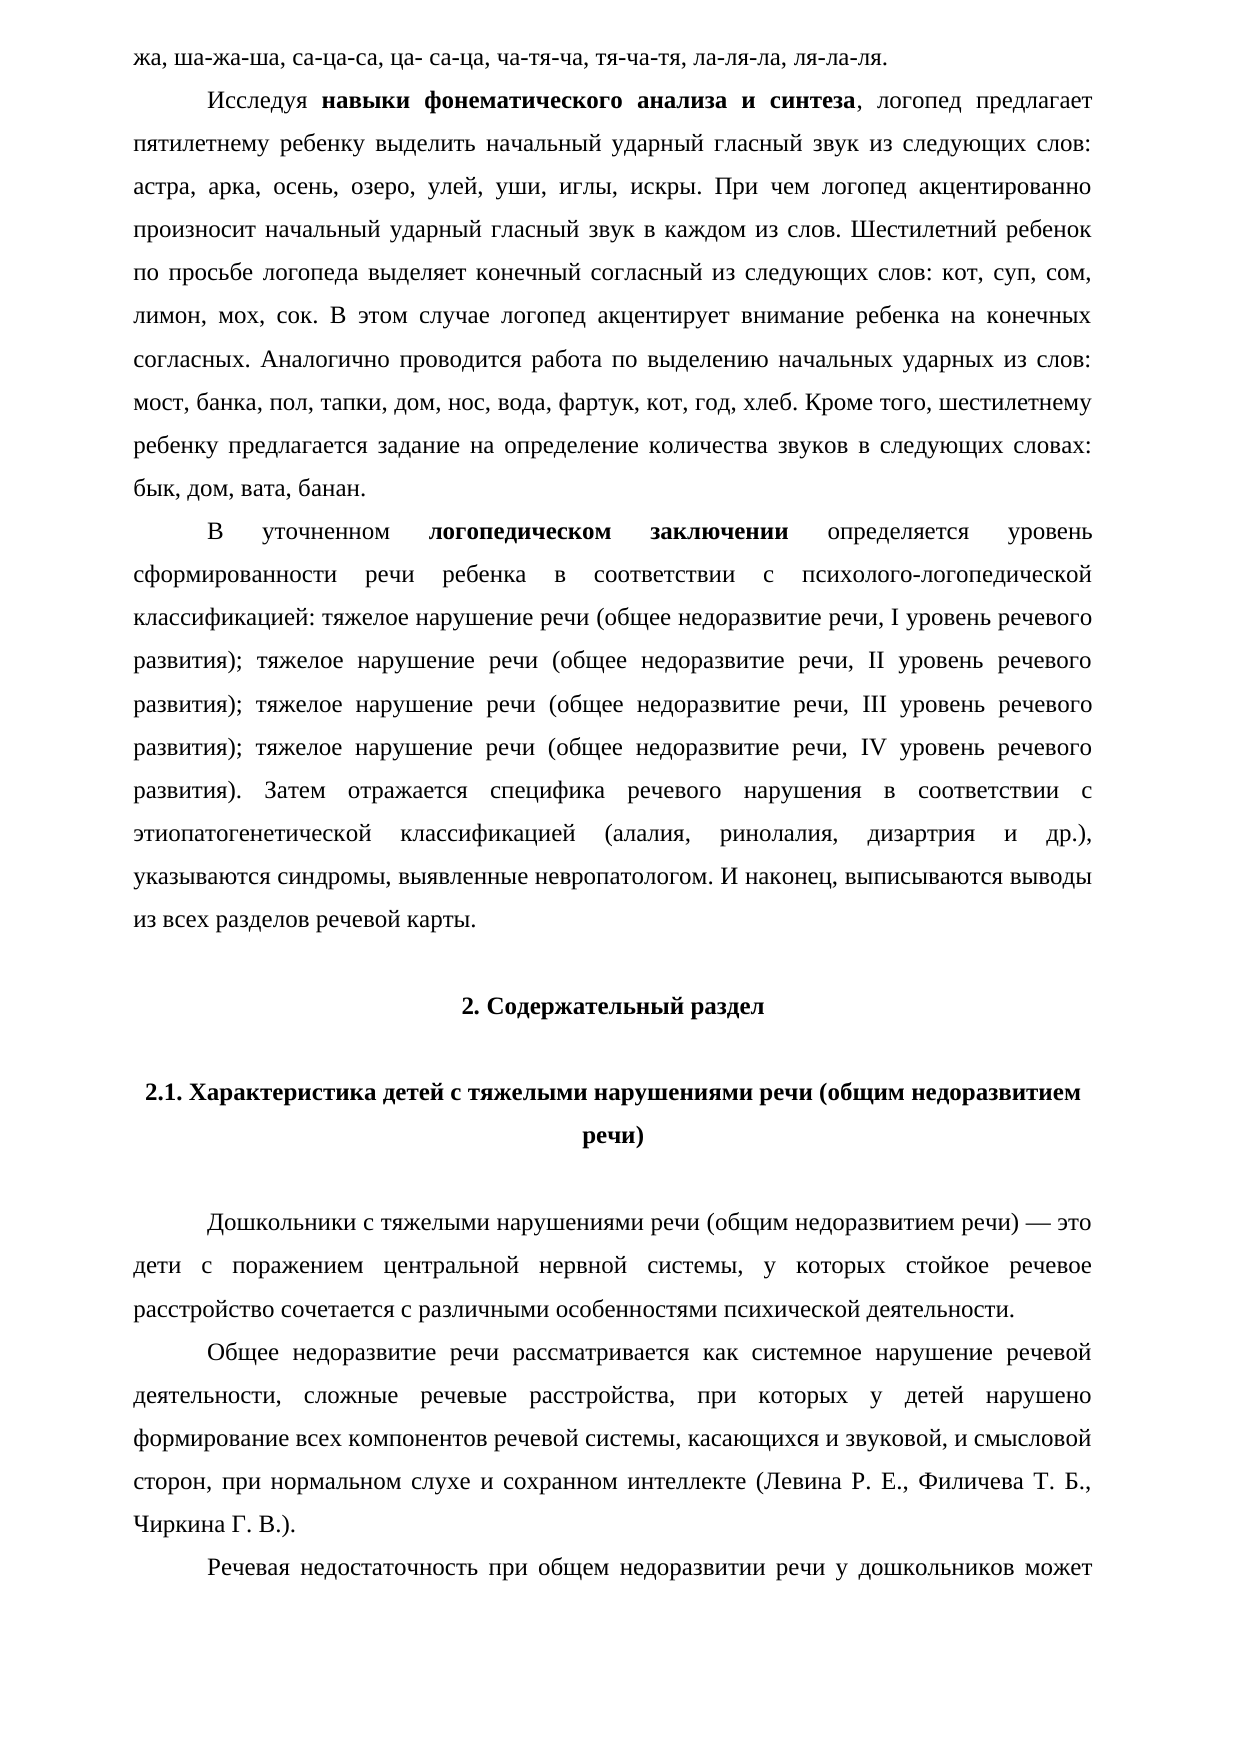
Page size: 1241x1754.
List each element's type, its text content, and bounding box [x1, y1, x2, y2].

text Исследуя навыки фонематического анализа и синтеза, логопед предлагает пятилетнему ребенку выделить начальный ударный гласный звук из следующих слов: астра, арка, осень, озеро, улей, уши, иглы, искры. При чем логопед акцентированно произносит начальный ударный гласный звук в каждом из слов. Шестилетний ребенок по просьбе логопеда выделяет конечный согласный из следующих слов: кот, суп, сом, лимон, мох, сок. В этом случае логопед акцентирует внимание ребенка на конечных согласных. Аналогично проводится работа по выделению начальных ударных из слов: мост, банка, пол, тапки, дом, нос, вода, фартук, кот, год, хлеб. Кроме того, шестилетнему ребенку предлагается задание на определение количества звуков в следующих словах: бык, дом, вата, банан. [133, 85, 1093, 502]
text Общее недоразвитие речи рассматривается как системное нарушение речевой деятельности, сложные речевые расстройства, при которых у детей нарушено формирование всех компонентов речевой системы, касающихся и звуковой, и смысловой сторон, при нормальном слухе и сохранном интеллекте (Левина Р. Е., Филичева Т. Б., Чиркина Г. В.). [133, 1337, 1092, 1538]
subtitle Содержательный раздел [461, 991, 1151, 1020]
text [133, 1552, 1093, 1581]
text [133, 42, 1093, 70]
list Характеристика детей с тяжелыми нарушениями речи (общим недоразвитием речи) [145, 1077, 1081, 1149]
text Дошкольники с тяжелыми нарушениями речи (общим недоразвитием речи) — это дети с поражением центральной нервной системы, у которых стойкое речевое расстройство сочетается с различными особенностями психической деятельности. [133, 1207, 1093, 1322]
text В уточненном логопедическом заключении определяется уровень сформированности речи ребенка в соответствии с психолого-логопедической классификацией: тяжелое нарушение речи (общее недоразвитие речи, I уровень речевого развития); тяжелое нарушение речи (общее недоразвитие речи, II уровень речевого развития); тяжелое нарушение речи (общее недоразвитие речи, III уровень речевого развития); тяжелое нарушение речи (общее недоразвитие речи, IV уровень речевого развития). Затем отражается специфика речевого нарушения в соответствии с этиопатогенетической классификацией (алалия, ринолалия, дизартрия и др.), указываются синдромы, выявленные невропатологом. И наконец, выписываются выводы из всех разделов речевой карты. [133, 516, 1093, 933]
